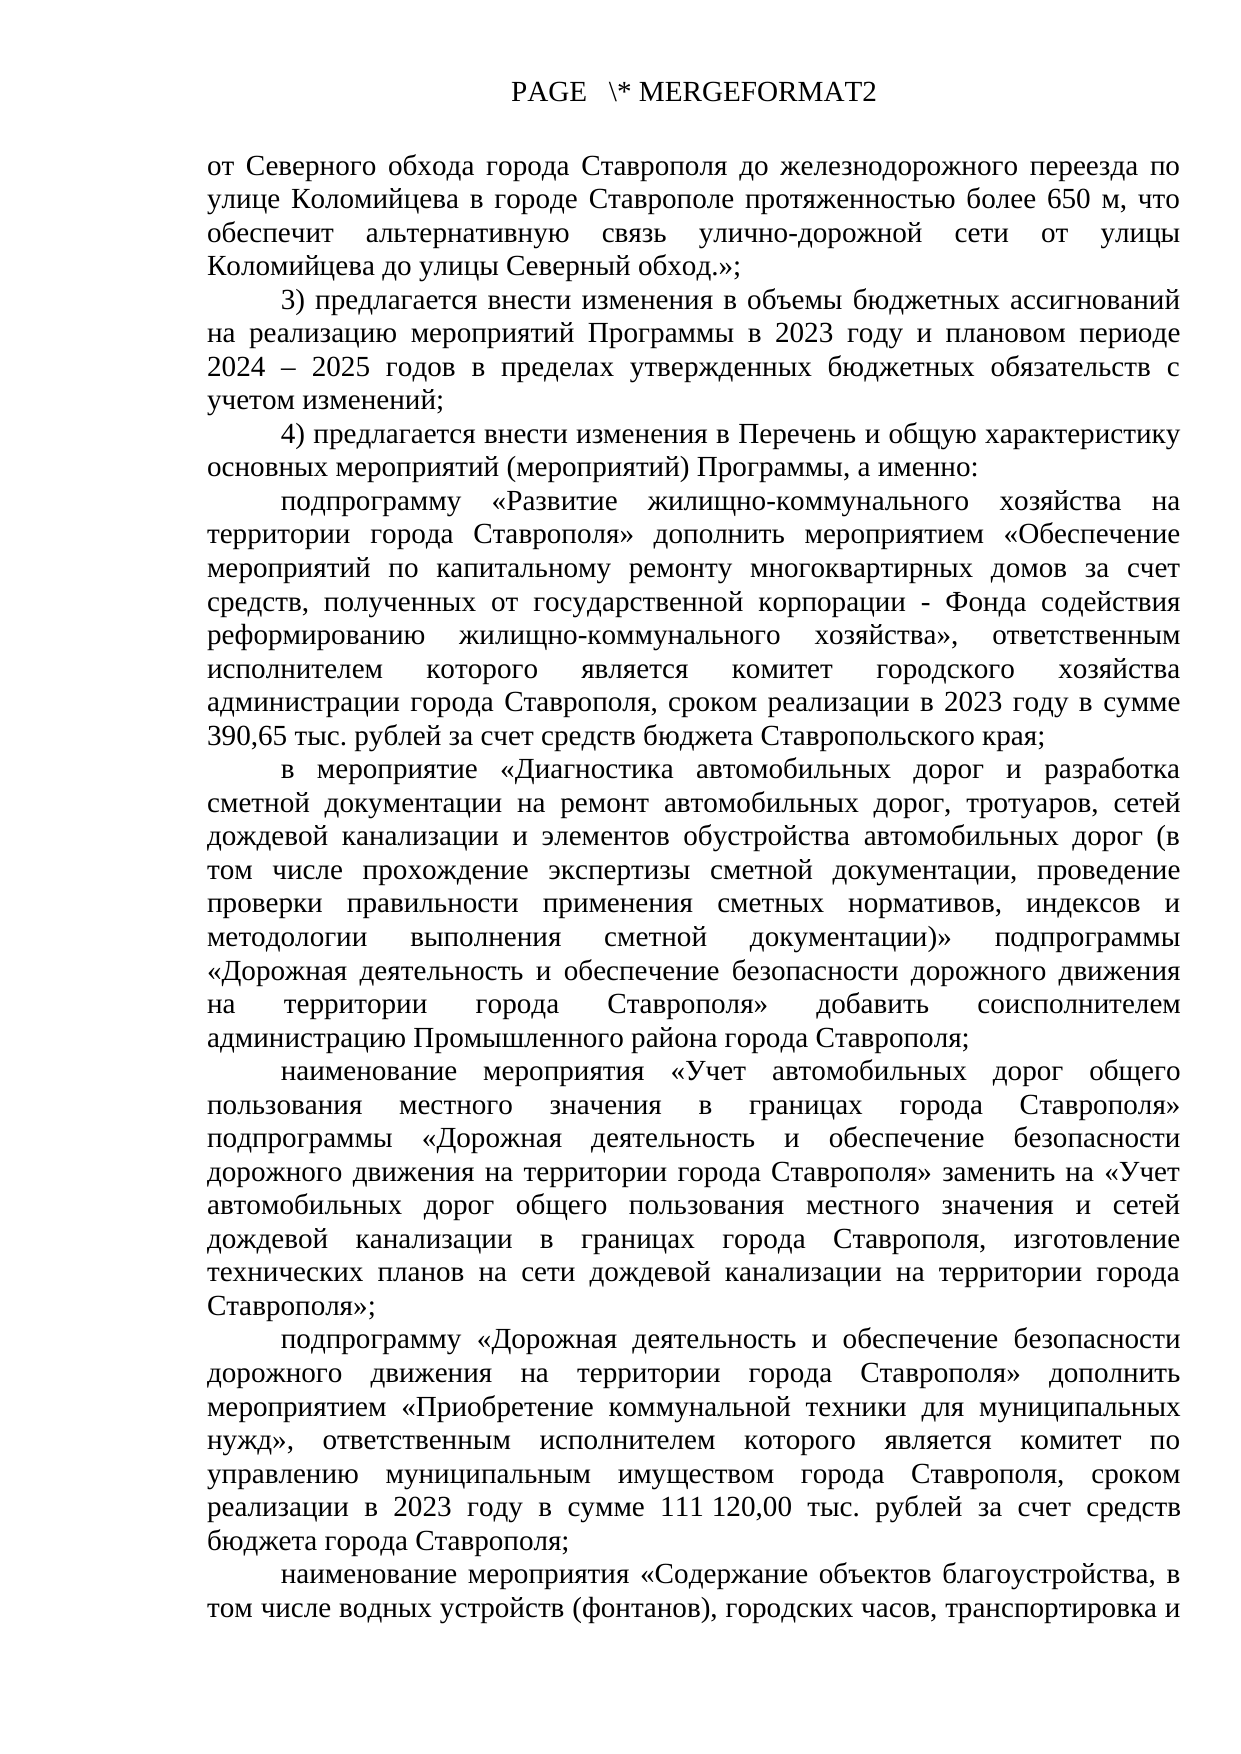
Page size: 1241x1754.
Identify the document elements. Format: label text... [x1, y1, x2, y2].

text подпрограмму «Дорожная деятельность и обеспечение безопасности дорожного движения на территории города Ставрополя» дополнить мероприятием «Приобретение коммунальной техники для муниципальных нужд», ответственным исполнителем которого является комитет по управлению муниципальным имуществом города Ставрополя, сроком реализации в 2023 году в сумме 111 120,00 тыс. рублей за счет средств бюджета города Ставрополя; [207, 1322, 1181, 1556]
text в мероприятие «Диагностика автомобильных дорог и разработка сметной документации на ремонт автомобильных дорог, тротуаров, сетей дождевой канализации и элементов обустройства автомобильных дорог (в том числе прохождение экспертизы сметной документации, проведение проверки правильности применения сметных нормативов, индексов и методологии выполнения сметной документации)» подпрограммы «Дорожная деятельность и обеспечение безопасности дорожного движения на территории города Ставрополя» добавить соисполнителем администрацию Промышленного района города Ставрополя; [207, 751, 1181, 1053]
text подпрограмму «Развитие жилищно-коммунального хозяйства на территории города Ставрополя» дополнить мероприятием «Обеспечение мероприятий по капитальному ремонту многоквартирных домов за счет средств, полученных от государственной корпорации - Фонда содействия реформированию жилищно-коммунального хозяйства», ответственным исполнителем которого является комитет городского хозяйства администрации города Ставрополя, сроком реализации в 2023 году в сумме 390,65 тыс. рублей за счет средств бюджета Ставропольского края; [207, 483, 1181, 751]
text 3) предлагается внести изменения в объемы бюджетных ассигнований на реализацию мероприятий Программы в 2023 году и плановом периоде 2024 – 2025 годов в пределах утвержденных бюджетных обязательств с учетом изменений; [207, 282, 1181, 416]
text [207, 1556, 1181, 1623]
text 4) предлагается внести изменения в Перечень и общую характеристику основных мероприятий (мероприятий) Программы, а именно: [207, 416, 1181, 483]
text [207, 148, 1181, 282]
text наименование мероприятия «Учет автомобильных дорог общего пользования местного значения в границах города Ставрополя» подпрограммы «Дорожная деятельность и обеспечение безопасности дорожного движения на территории города Ставрополя» заменить на «Учет автомобильных дорог общего пользования местного значения и сетей дождевой канализации в границах города Ставрополя, изготовление технических планов на сети дождевой канализации на территории города Ставрополя»; [207, 1053, 1181, 1322]
